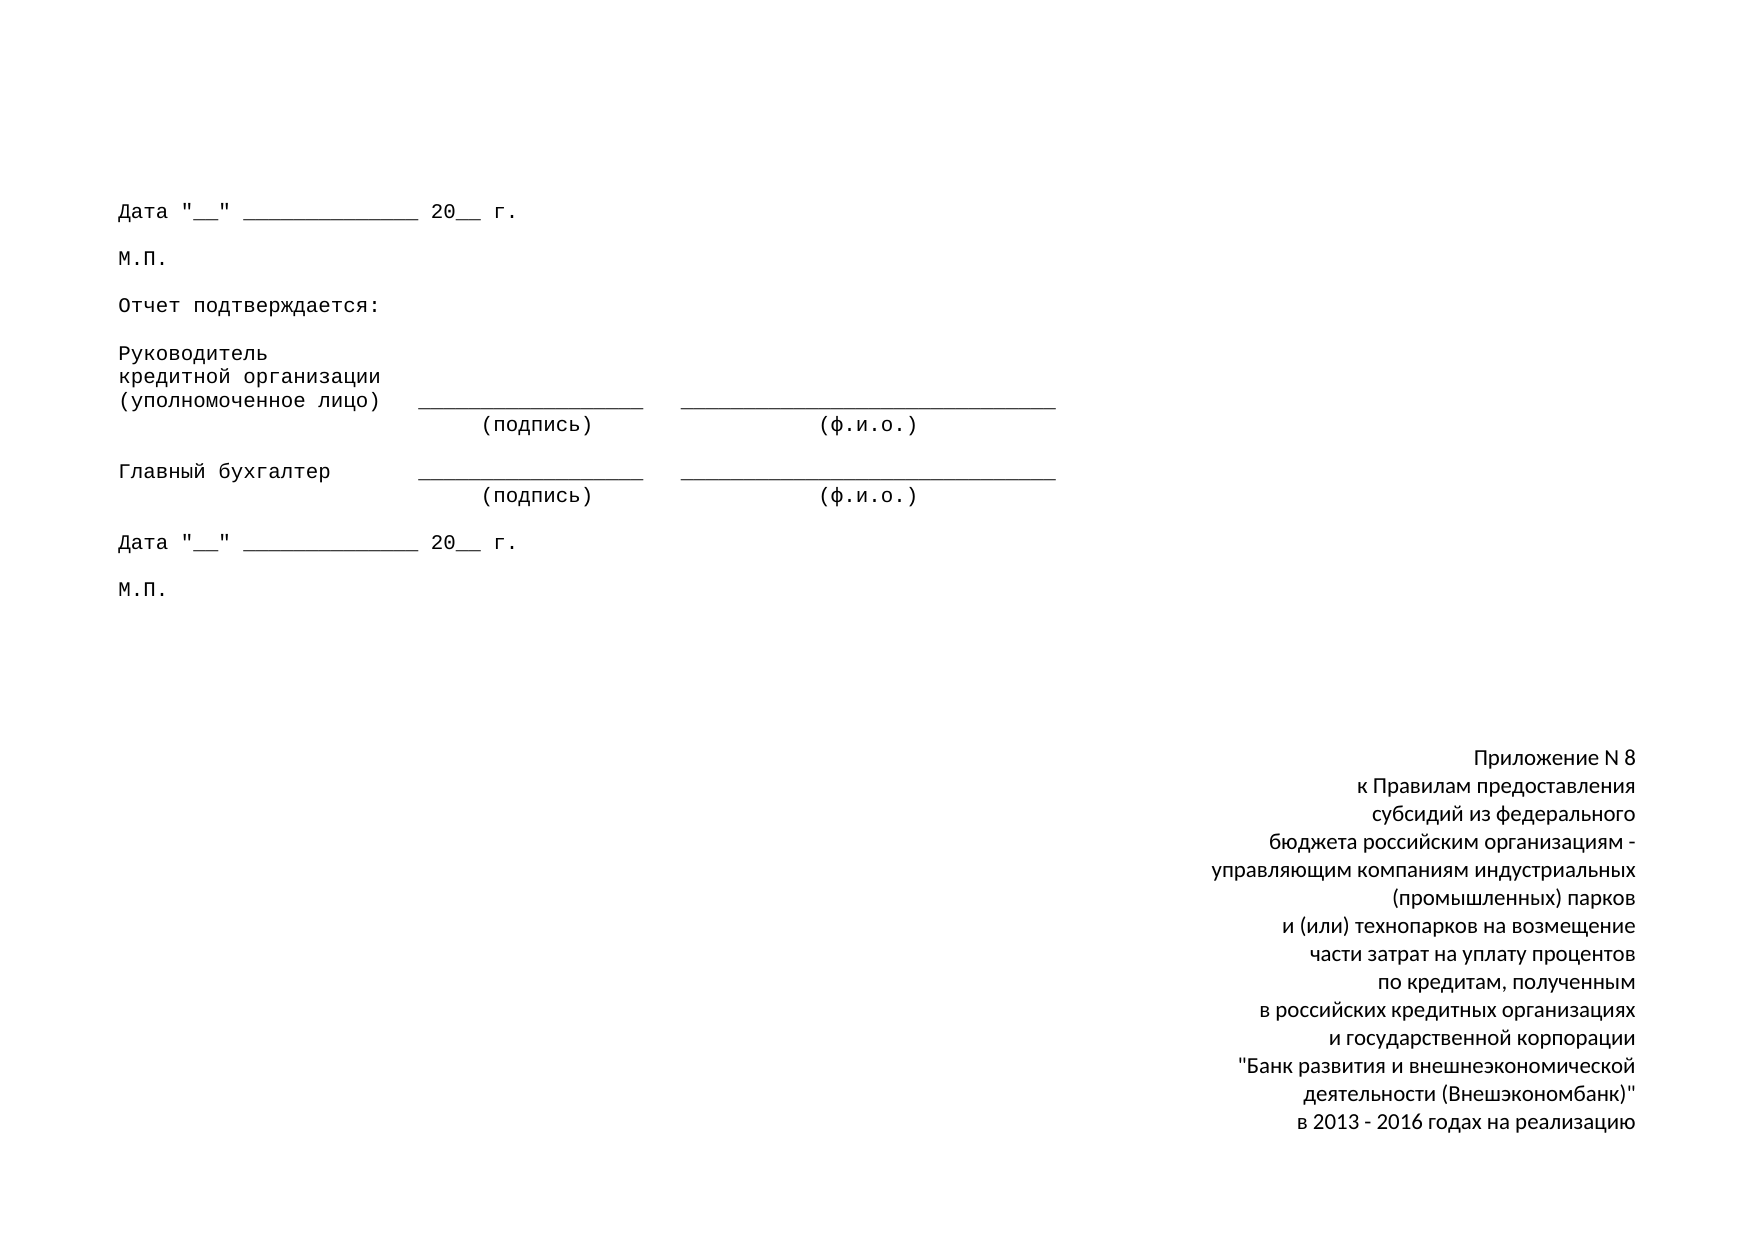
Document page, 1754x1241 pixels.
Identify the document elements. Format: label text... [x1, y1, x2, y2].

text М.П. [118, 579, 1636, 603]
text (промышленных) парков [118, 883, 1636, 911]
text в российских кредитных организациях [118, 995, 1636, 1023]
text Главный бухгалтер __________________ ______________________________ [118, 461, 1636, 484]
text к Правилам предоставления [118, 771, 1636, 799]
text субсидий из федерального [118, 799, 1636, 827]
text кредитной организации [118, 366, 1636, 390]
text и государственной корпорации [118, 1023, 1636, 1051]
text бюджета российским организациям - [118, 827, 1636, 855]
text (уполномоченное лицо) __________________ ______________________________ [118, 390, 1636, 414]
text части затрат на уплату процентов [118, 939, 1636, 967]
text Дата "__" ______________ 20__ г. [118, 532, 1636, 556]
text деятельности (Внешэкономбанк)" [118, 1079, 1636, 1107]
text Руководитель [118, 343, 1636, 366]
text по кредитам, полученным [118, 967, 1636, 995]
text "Банк развития и внешнеэкономической [118, 1051, 1636, 1079]
text в 2013 - 2016 годах на реализацию [118, 1107, 1636, 1135]
text Приложение N 8 [118, 743, 1636, 771]
text Дата "__" ______________ 20__ г. [118, 201, 1636, 224]
text (подпись) (ф.и.о.) [118, 484, 1636, 508]
text управляющим компаниям индустриальных [118, 855, 1636, 883]
text и (или) технопарков на возмещение [118, 911, 1636, 939]
text (подпись) (ф.и.о.) [118, 414, 1636, 437]
text М.П. [118, 248, 1636, 272]
text Отчет подтверждается: [118, 295, 1636, 319]
